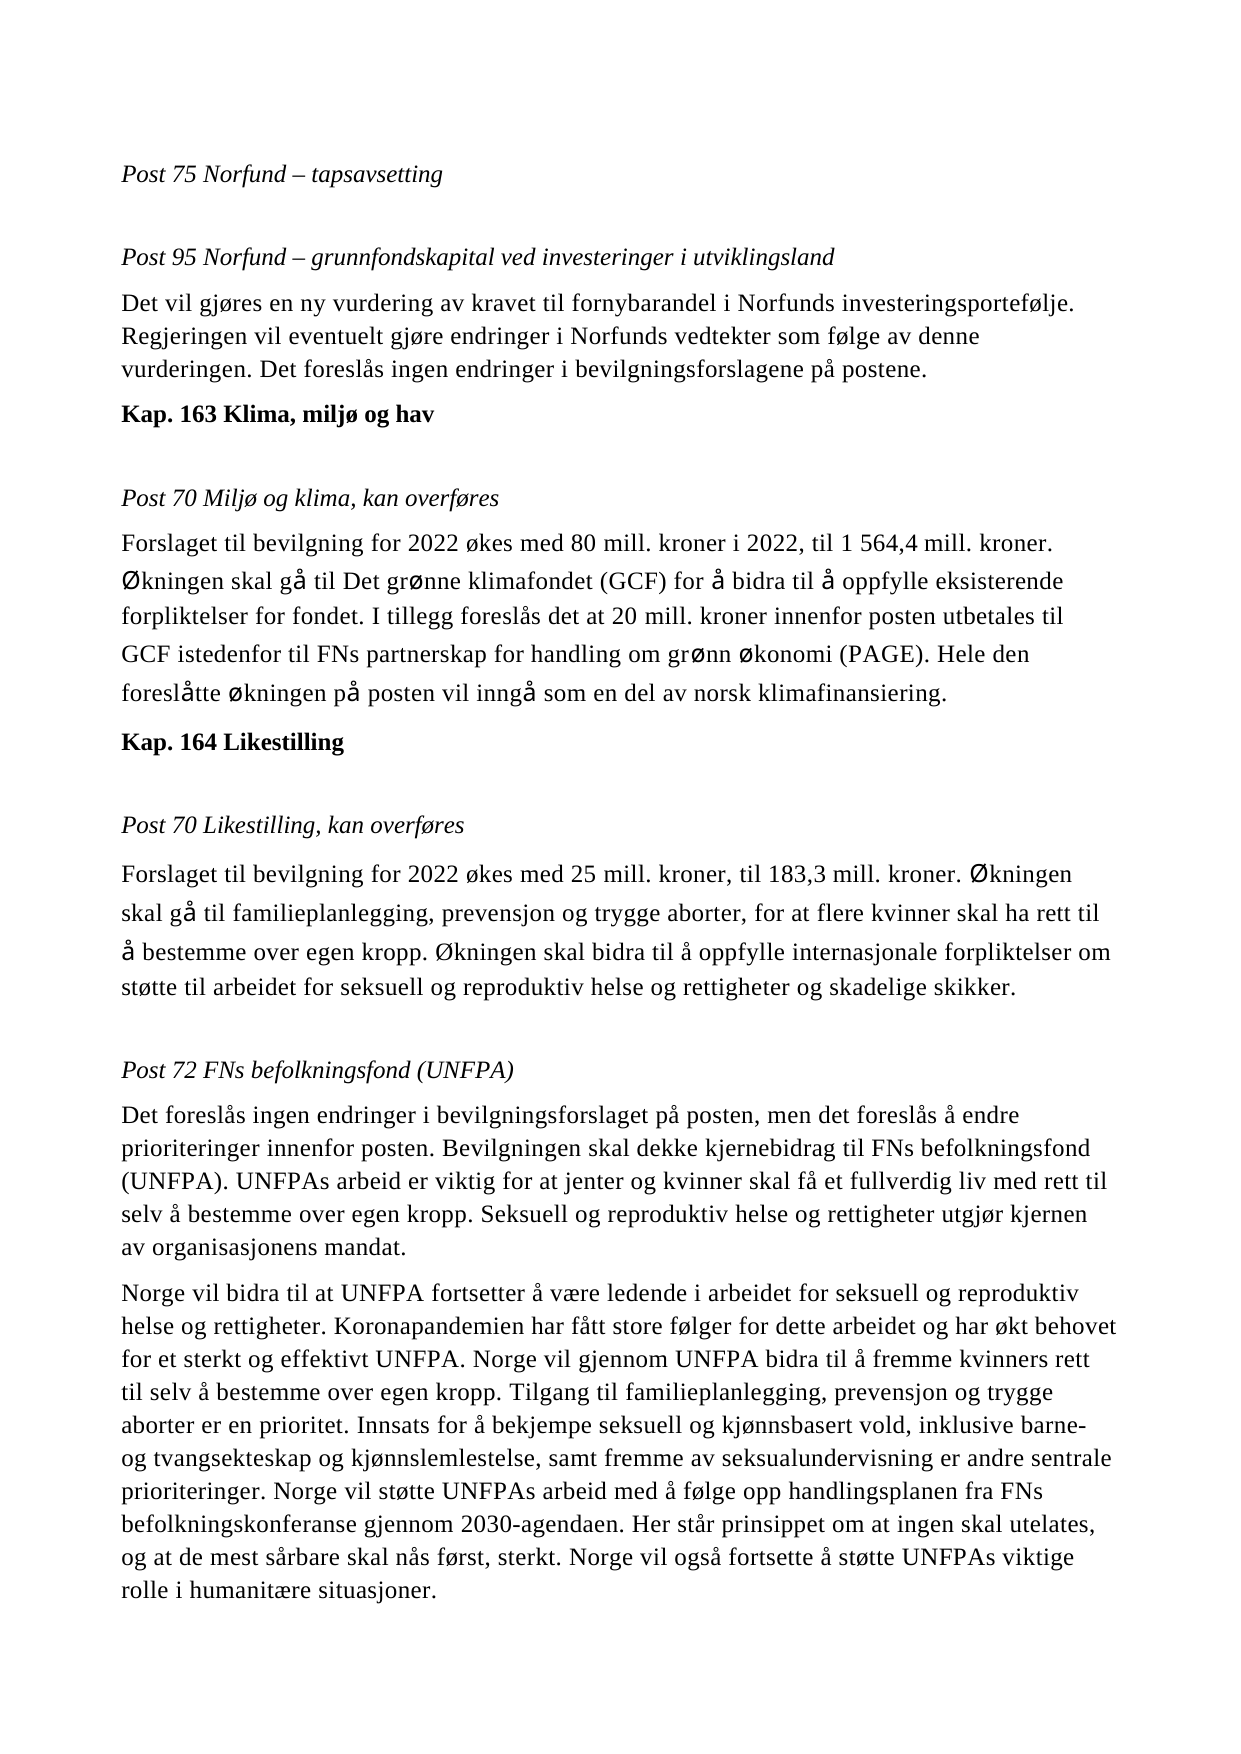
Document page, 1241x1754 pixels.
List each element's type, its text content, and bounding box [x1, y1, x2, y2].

text Kap. 164 Likestilling [121, 727, 1119, 755]
text Post 70 Likestilling, kan overføres [121, 810, 1119, 838]
text Det foreslås ingen endringer i bevilgningsforslaget på posten, men det foreslås å endre prioriteringer innenfor posten. Bevilgningen skal dekke kjernebidrag til FNs befolkningsfond (UNFPA). UNFPAs arbeid er viktig for at jenter og kvinner skal få et fullverdig liv med rett til selv å bestemme over egen kropp. Seksuell og reproduktiv helse og rettigheter utgjør kjernen av organisasjonens mandat. [121, 1100, 1119, 1261]
text Forslaget til bevilgning for 2022 økes med 25 mill. kroner, til 183,3 mill. kroner. Økningen skal gå til familieplanlegging, prevensjon og trygge aborter, for at flere kvinner skal ha rett til å bestemme over egen kropp. Økningen skal bidra til å oppfylle internasjonale forpliktelser om støtte til arbeidet for seksuell og reproduktiv helse og rettigheter og skadelige skikker. [121, 855, 1119, 1001]
text Kap. 163 Klima, miljø og hav [121, 399, 1119, 428]
text Norge vil bidra til at UNFPA fortsetter å være ledende i arbeidet for seksuell og reproduktiv helse og rettigheter. Koronapandemien har fått store følger for dette arbeidet og har økt behovet for et sterkt og effektivt UNFPA. Norge vil gjennom UNFPA bidra til å fremme kvinners rett til selv å bestemme over egen kropp. Tilgang til familieplanlegging, prevensjon og trygge aborter er en prioritet. Innsats for å bekjempe seksuell og kjønnsbasert vold, inklusive barne- og tvangsekteskap og kjønnslemlestelse, samt fremme av seksualundervisning er andre sentrale prioriteringer. Norge vil støtte UNFPAs arbeid med å følge opp handlingsplanen fra FNs befolkningskonferanse gjennom 2030-agendaen. Her står prinsippet om at ingen skal utelates, og at de mest sårbare skal nås først, sterkt. Norge vil også fortsette å støtte UNFPAs viktige rolle i humanitære situasjoner. [121, 1278, 1119, 1604]
text Det vil gjøres en ny vurdering av kravet til fornybarandel i Norfunds investeringsportefølje. Regjeringen vil eventuelt gjøre endringer i Norfunds vedtekter som følge av denne vurderingen. Det foreslås ingen endringer i bevilgningsforslagene på postene. [121, 288, 1119, 383]
text Post 75 Norfund – tapsavsetting [121, 159, 1119, 188]
text Post 95 Norfund – grunnfondskapital ved investeringer i utviklingsland [121, 242, 1119, 271]
text Post 72 FNs befolkningsfond (UNFPA) [121, 1055, 1119, 1084]
text Post 70 Miljø og klima, kan overføres [121, 483, 1119, 511]
text Forslaget til bevilgning for 2022 økes med 80 mill. kroner i 2022, til 1 564,4 mill. kroner. Økningen skal gå til Det grønne klimafondet (GCF) for å bidra til å oppfylle eksisterende forpliktelser for fondet. I tillegg foreslås det at 20 mill. kroner innenfor posten utbetales til GCF istedenfor til FNs partnerskap for handling om grønn økonomi (PAGE). Hele den foreslåtte økningen på posten vil inngå som en del av norsk klimafinansiering. [121, 528, 1119, 709]
